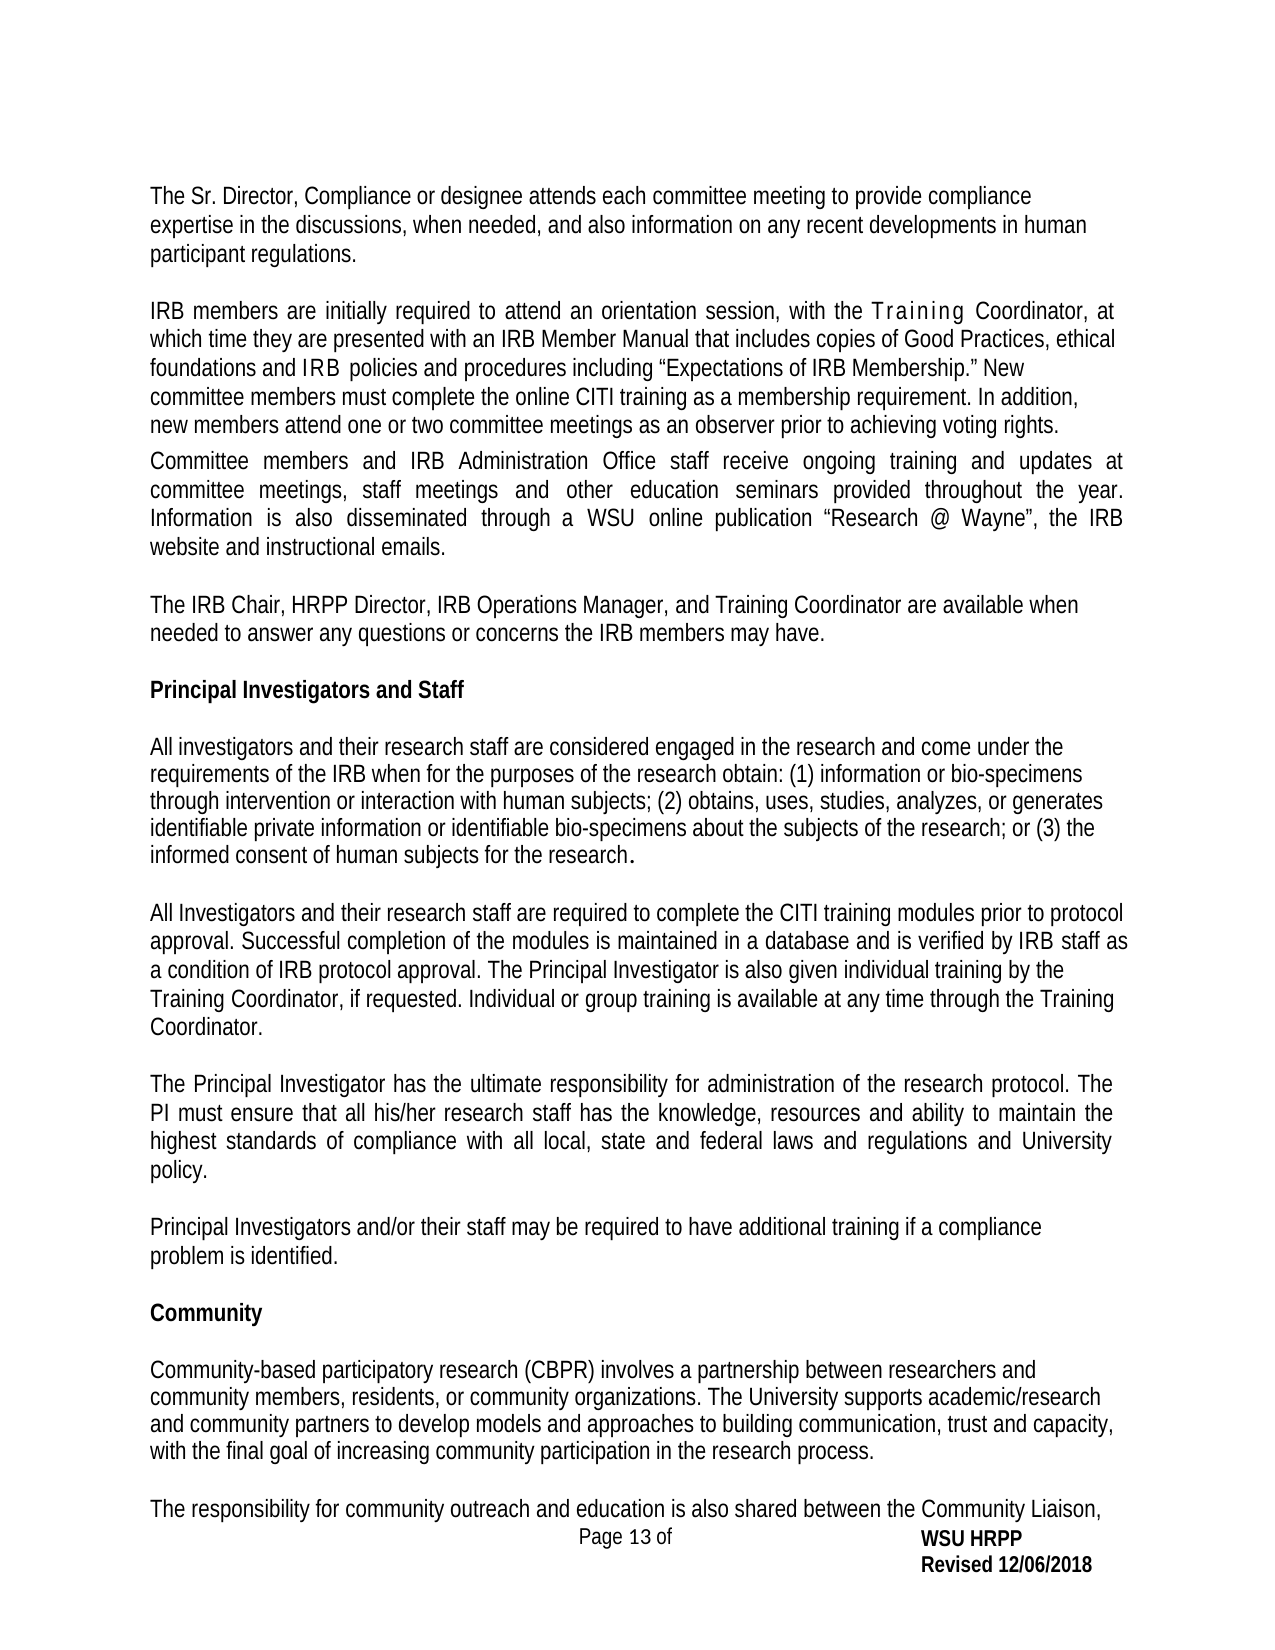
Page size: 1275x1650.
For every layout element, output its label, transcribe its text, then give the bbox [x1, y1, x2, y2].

text Committee members and IRB Administration Office staff receive ongoing training and updates at committee meetings, staff meetings and other education seminars provided throughout the year. Information is also disseminated through a WSU online publication “Research @ Wayne”, the IRB website and instructional emails. [150, 447, 1124, 560]
text Community-based participatory research (CBPR) involves a partnership between researchers and community members, residents, or community organizations. The University supports academic/research and community partners to develop models and approaches to building communication, trust and capacity, with the final goal of increasing community participation in the research process. [150, 1357, 1135, 1465]
text All investigators and their research staff are considered engaged in the research and come under the requirements of the IRB when for the purposes of the research obtain: (1) information or bio-specimens through intervention or interaction with human subjects; (2) obtains, uses, studies, analyzes, or generates identifiable private information or identifiable bio-specimens about the subjects of the research; or (3) the informed consent of human subjects for the research. [150, 734, 1135, 869]
subtitle Community [150, 1298, 1131, 1327]
text IRB members are initially required to attend an orientation session, with the Training Coordinator, at which time they are presented with an IRB Member Manual that includes copies of Good Practices, ethical foundations and IRB policies and procedures including “Expectations of IRB Membership.” New committee members must complete the online CITI training as a membership requirement. In addition, new members attend one or two committee meetings as an observer prior to achieving voting rights. [150, 296, 1119, 439]
text The IRB Chair, HRPP Director, IRB Operations Manager, and Training Coordinator are available when needed to answer any questions or concerns the IRB members may have. [150, 591, 1124, 648]
text Principal Investigators and/or their staff may be required to have additional training if a compliance problem is identified. [150, 1213, 1119, 1270]
text All Investigators and their research staff are required to complete the CITI training modules prior to protocol approval. Successful completion of the modules is maintained in a database and is verified by IRB staff as a condition of IRB protocol approval. The Principal Investigator is also given individual training by the Training Coordinator, if requested. Individual or group training is available at any time through the Training Coordinator. [150, 898, 1129, 1041]
subtitle Principal Investigators and Staff [150, 675, 1103, 704]
text The Principal Investigator has the ultimate responsibility for administration of the research protocol. The PI must ensure that all his/her research staff has the knowledge, resources and ability to maintain the highest standards of compliance with all local, state and federal laws and regulations and University policy. [150, 1070, 1113, 1183]
text The Sr. Director, Compliance or designee attends each committee meeting to provide compliance expertise in the discussions, when needed, and also information on any recent developments in human participant regulations. [150, 181, 1109, 267]
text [150, 1494, 1124, 1522]
